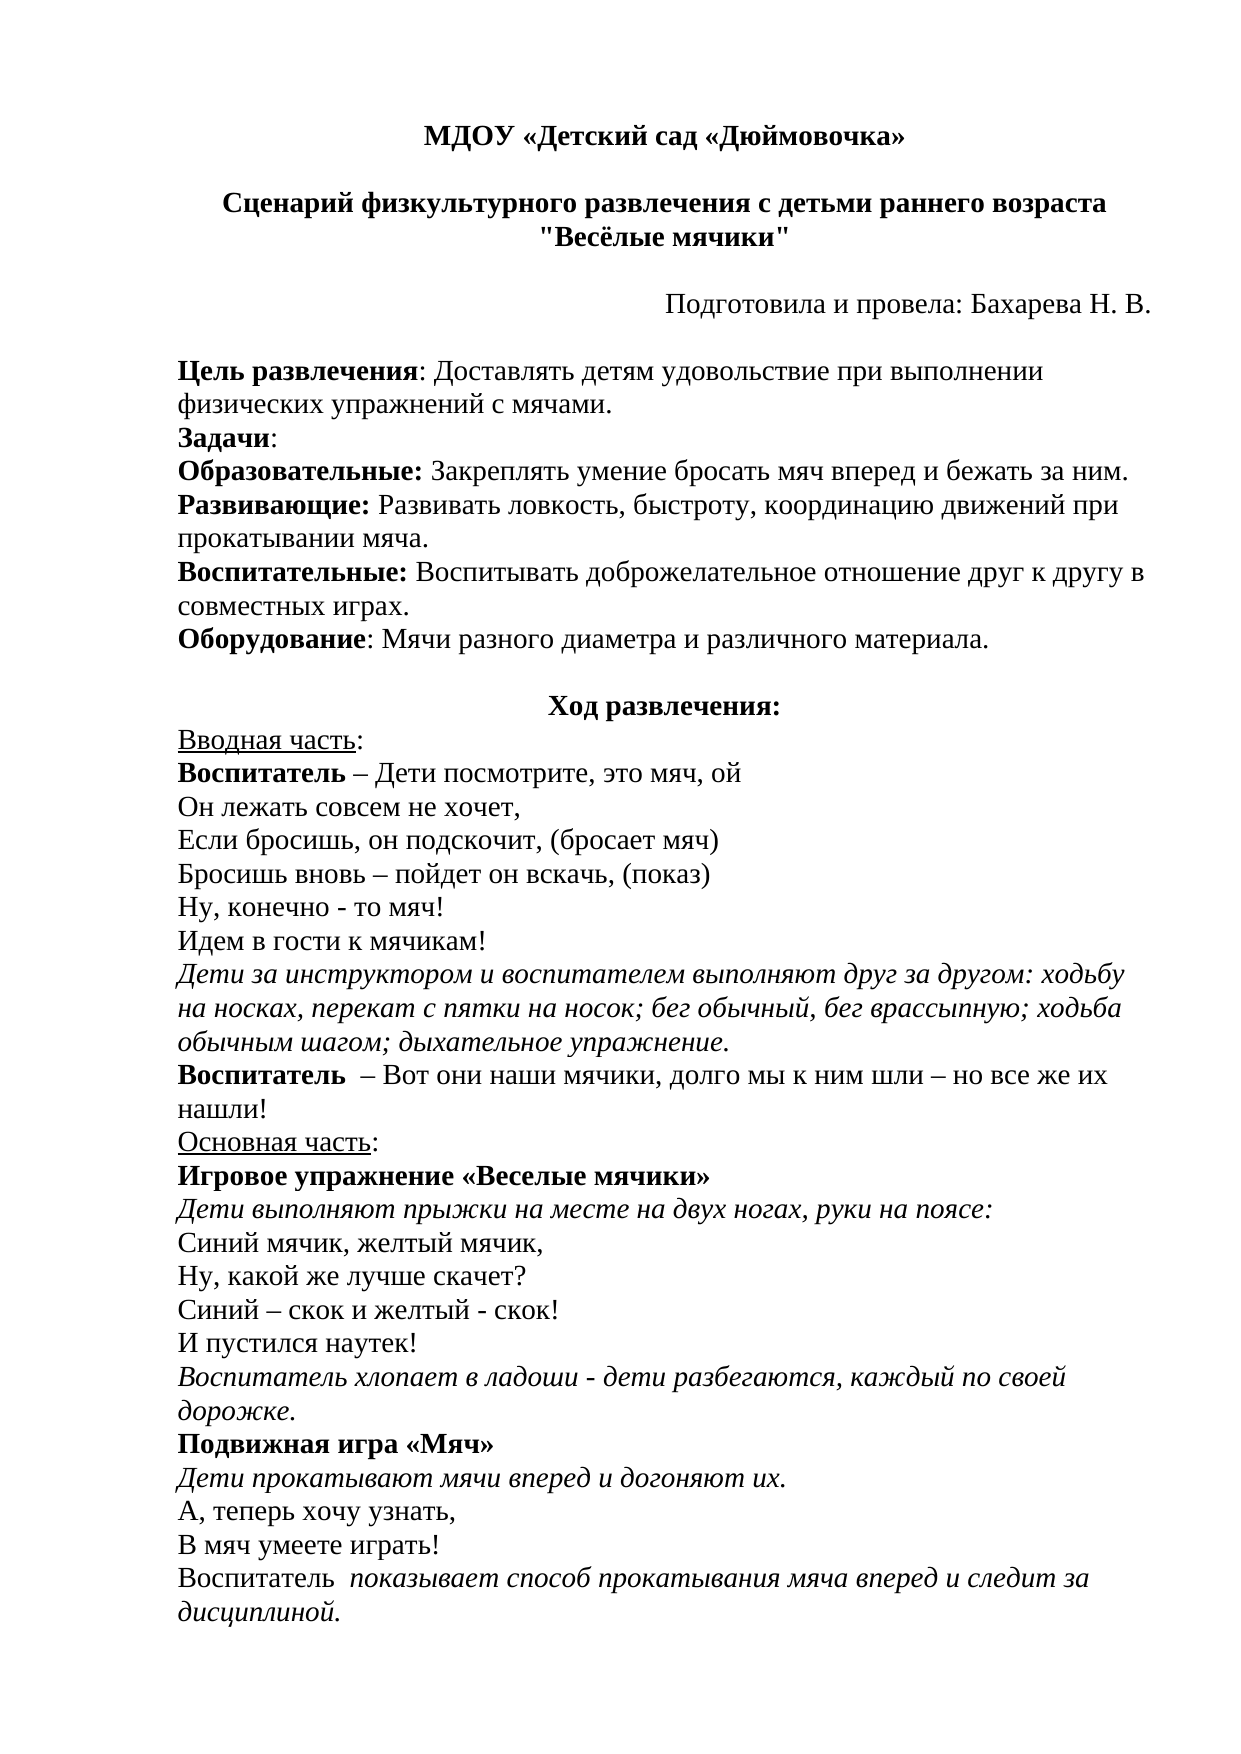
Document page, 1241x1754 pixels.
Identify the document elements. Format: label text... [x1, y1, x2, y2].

text Игровое упражнение «Веселые мячики» Дети выполняют прыжки на месте на двух ногах, руки на поясе: Синий мячик, желтый мячик, Ну, какой же лучше скачет? Синий – скок и желтый - скок! И пустился наутек! Воспитатель хлопает в ладоши - дети разбегаются, каждый по своей дорожке. [177, 1158, 1152, 1426]
text МДОУ «Детский сад «Дюймовочка» [177, 118, 1152, 152]
text Образовательные: Закреплять умение бросать мяч вперед и бежать за ним. [177, 453, 1152, 487]
text Развивающие: Развивать ловкость, быстроту, координацию движений при прокатывании мяча. Воспитательные: Воспитывать доброжелательное отношение друг к другу в совместных играх. Оборудование: Мячи разного диаметра и различного материала. [410, 487, 1152, 655]
text Вводная часть: Воспитатель – Дети посмотрите, это мяч, ой Он лежать совсем не хочет, Если бросишь, он подскочит, (бросает мяч) Бросишь вновь – пойдет он вскачь, (показ) Ну, конечно - то мяч! Идем в гости к мячикам! Дети за инструктором и воспитателем выполняют друг за другом: ходьбу на носках, перекат с пятки на носок; бег обычный, бег врассыпную; ходьба обычным шагом; дыхательное упражнение. Воспитатель – Вот они наши мячики, долго мы к ним шли – но все же их нашли! Основная часть: [177, 722, 1152, 1158]
text Цель развлечения: Доставлять детям удовольствие при выполнении физических упражнений с мячами. Задачи: [177, 319, 1152, 453]
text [177, 1426, 1152, 1627]
text Сценарий физкультурного развлечения с детьми раннего возраста "Весёлые мячики" [177, 185, 1152, 252]
text Ход развлечения: [177, 688, 1152, 722]
text Подготовила и провела: Бахарева Н. В. [177, 286, 1152, 319]
